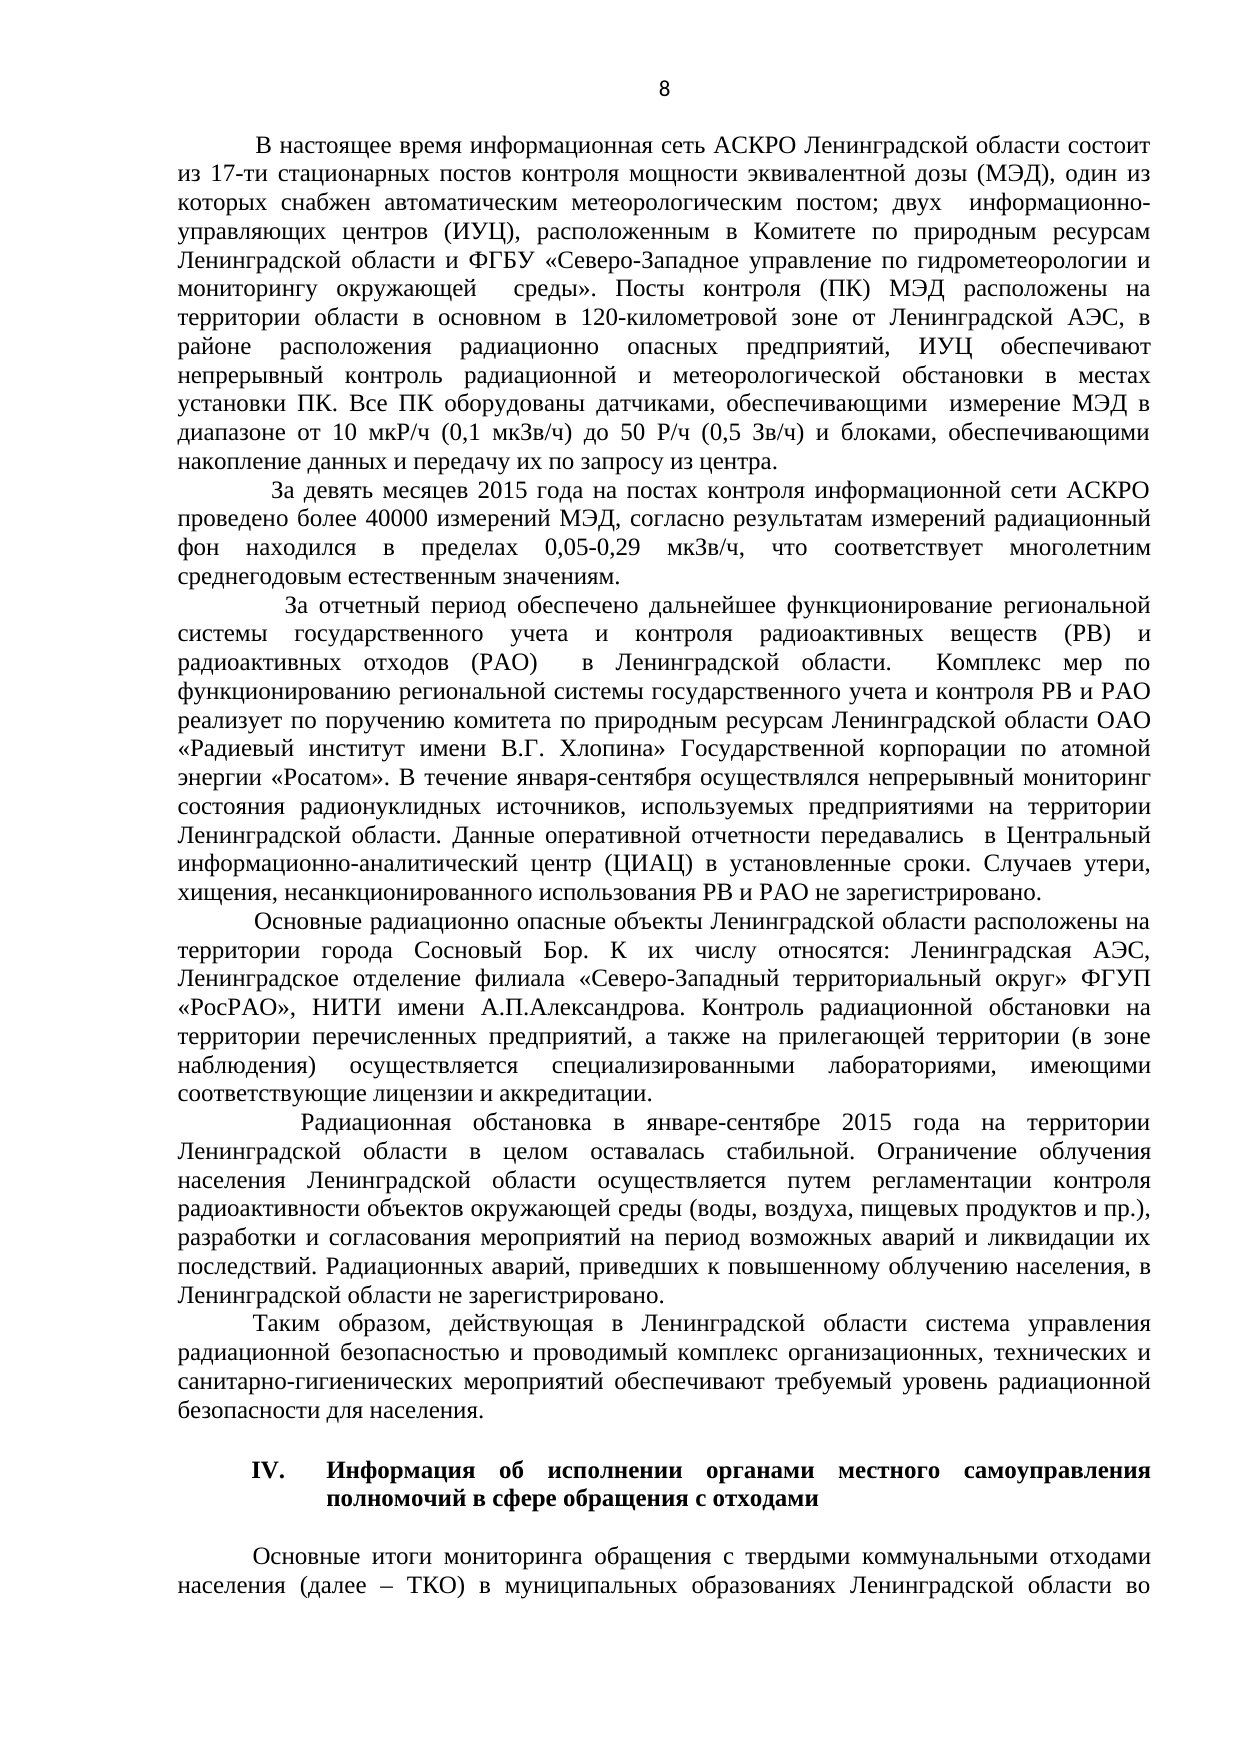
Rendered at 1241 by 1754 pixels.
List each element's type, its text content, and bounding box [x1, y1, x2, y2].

list Информация об исполнении органами местного самоуправления полномочий в сфере обращения с отходами [251, 1455, 1152, 1512]
text За отчетный период обеспечено дальнейшее функционирование региональной системы государственного учета и контроля радиоактивных веществ (РВ) и радиоактивных отходов (РАО) в Ленинградской области. Комплекс мер по функционированию региональной системы государственного учета и контроля РВ и РАО реализует по поручению комитета по природным ресурсам Ленинградской области ОАО «Радиевый институт имени В.Г. Хлопина» Государственной корпорации по атомной энергии «Росатом». В течение января-сентября осуществлялся непрерывный мониторинг состояния радионуклидных источников, используемых предприятиями на территории Ленинградской области. Данные оперативной отчетности передавались в Центральный информационно-аналитический центр (ЦИАЦ) в установленные сроки. Случаев утери, хищения, несанкционированного использования РВ и РАО не зарегистрировано. [177, 590, 1152, 906]
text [177, 1541, 1152, 1598]
text Таким образом, действующая в Ленинградской области система управления радиационной безопасностью и проводимый комплекс организационных, технических и санитарно-гигиенических мероприятий обеспечивают требуемый уровень радиационной безопасности для населения. [177, 1308, 1152, 1423]
text Радиационная обстановка в январе-сентябре 2015 года на территории Ленинградской области в целом оставалась стабильной. Ограничение облучения населения Ленинградской области осуществляется путем регламентации контроля радиоактивности объектов окружающей среды (воды, воздуха, пищевых продуктов и пр.), разработки и согласования мероприятий на период возможных аварий и ликвидации их последствий. Радиационных аварий, приведших к повышенному облучению населения, в Ленинградской области не зарегистрировано. [177, 1107, 1152, 1308]
text За девять месяцев 2015 года на постах контроля информационной сети АСКРО проведено более 40000 измерений МЭД, согласно результатам измерений радиационный фон находился в пределах 0,05-0,29 мкЗв/ч, что соответствует многолетним среднегодовым естественным значениям. [177, 475, 1152, 590]
text В настоящее время информационная сеть АСКРО Ленинградской области состоит из 17-ти стационарных постов контроля мощности эквивалентной дозы (МЭД), один из которых снабжен автоматическим метеорологическим постом; двух информационно-управляющих центров (ИУЦ), расположенным в Комитете по природным ресурсам Ленинградской области и ФГБУ «Северо-Западное управление по гидрометеорологии и мониторингу окружающей среды». Посты контроля (ПК) МЭД расположены на территории области в основном в 120-километровой зоне от Ленинградской АЭС, в районе расположения радиационно опасных предприятий, ИУЦ обеспечивают непрерывный контроль радиационной и метеорологической обстановки в местах установки ПК. Все ПК оборудованы датчиками, обеспечивающими измерение МЭД в диапазоне от 10 мкР/ч (0,1 мкЗв/ч) до 50 Р/ч (0,5 Зв/ч) и блоками, обеспечивающими накопление данных и передачу их по запросу из центра. [177, 130, 1152, 475]
text Основные радиационно опасные объекты Ленинградской области расположены на территории города Сосновый Бор. К их числу относятся: Ленинградская АЭС, Ленинградское отделение филиала «Северо-Западный территориальный округ» ФГУП «РосРАО», НИТИ имени А.П.Александрова. Контроль радиационной обстановки на территории перечисленных предприятий, а также на прилегающей территории (в зоне наблюдения) осуществляется специализированными лабораториями, имеющими соответствующие лицензии и аккредитации. [177, 906, 1152, 1107]
